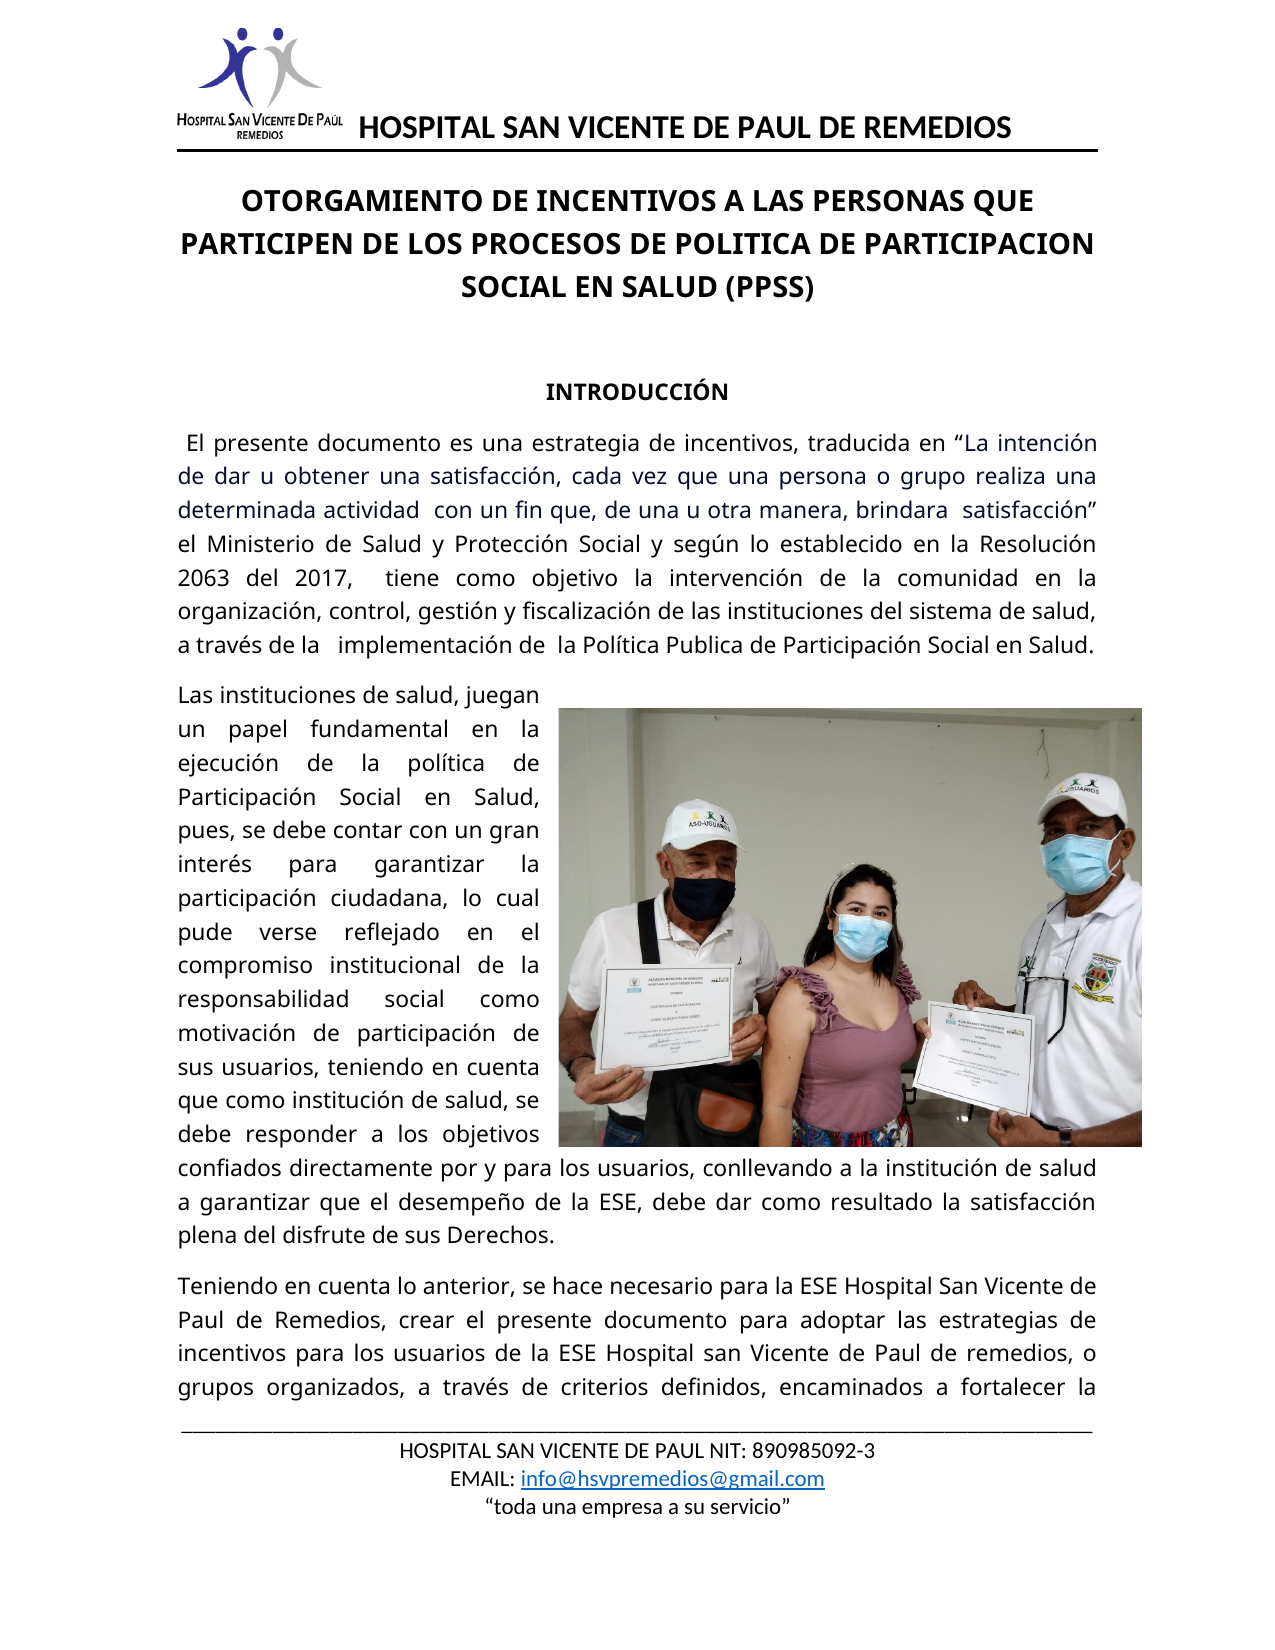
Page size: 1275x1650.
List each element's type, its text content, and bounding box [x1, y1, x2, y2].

text El presente documento es una estrategia de incentivos, traducida en “La intención de dar u obtener una satisfacción, cada vez que una persona o grupo realiza una determinada actividad con un fin que, de una u otra manera, brindara satisfacción” el Ministerio de Salud y Protección Social y según lo establecido en la Resolución 2063 del 2017, tiene como objetivo la intervención de la comunidad en la organización, control, gestión y fiscalización de las instituciones del sistema de salud, a través de la implementación de la Política Publica de Participación Social en Salud. [177, 426, 1098, 660]
picture [558, 708, 1142, 1147]
text OTORGAMIENTO DE INCENTIVOS A LAS PERSONAS QUE PARTICIPEN DE LOS PROCESOS DE POLITICA DE PARTICIPACION SOCIAL EN SALUD (PPSS) [177, 181, 1098, 306]
text INTRODUCCIÓN [177, 376, 1098, 407]
picture [177, 28, 343, 139]
